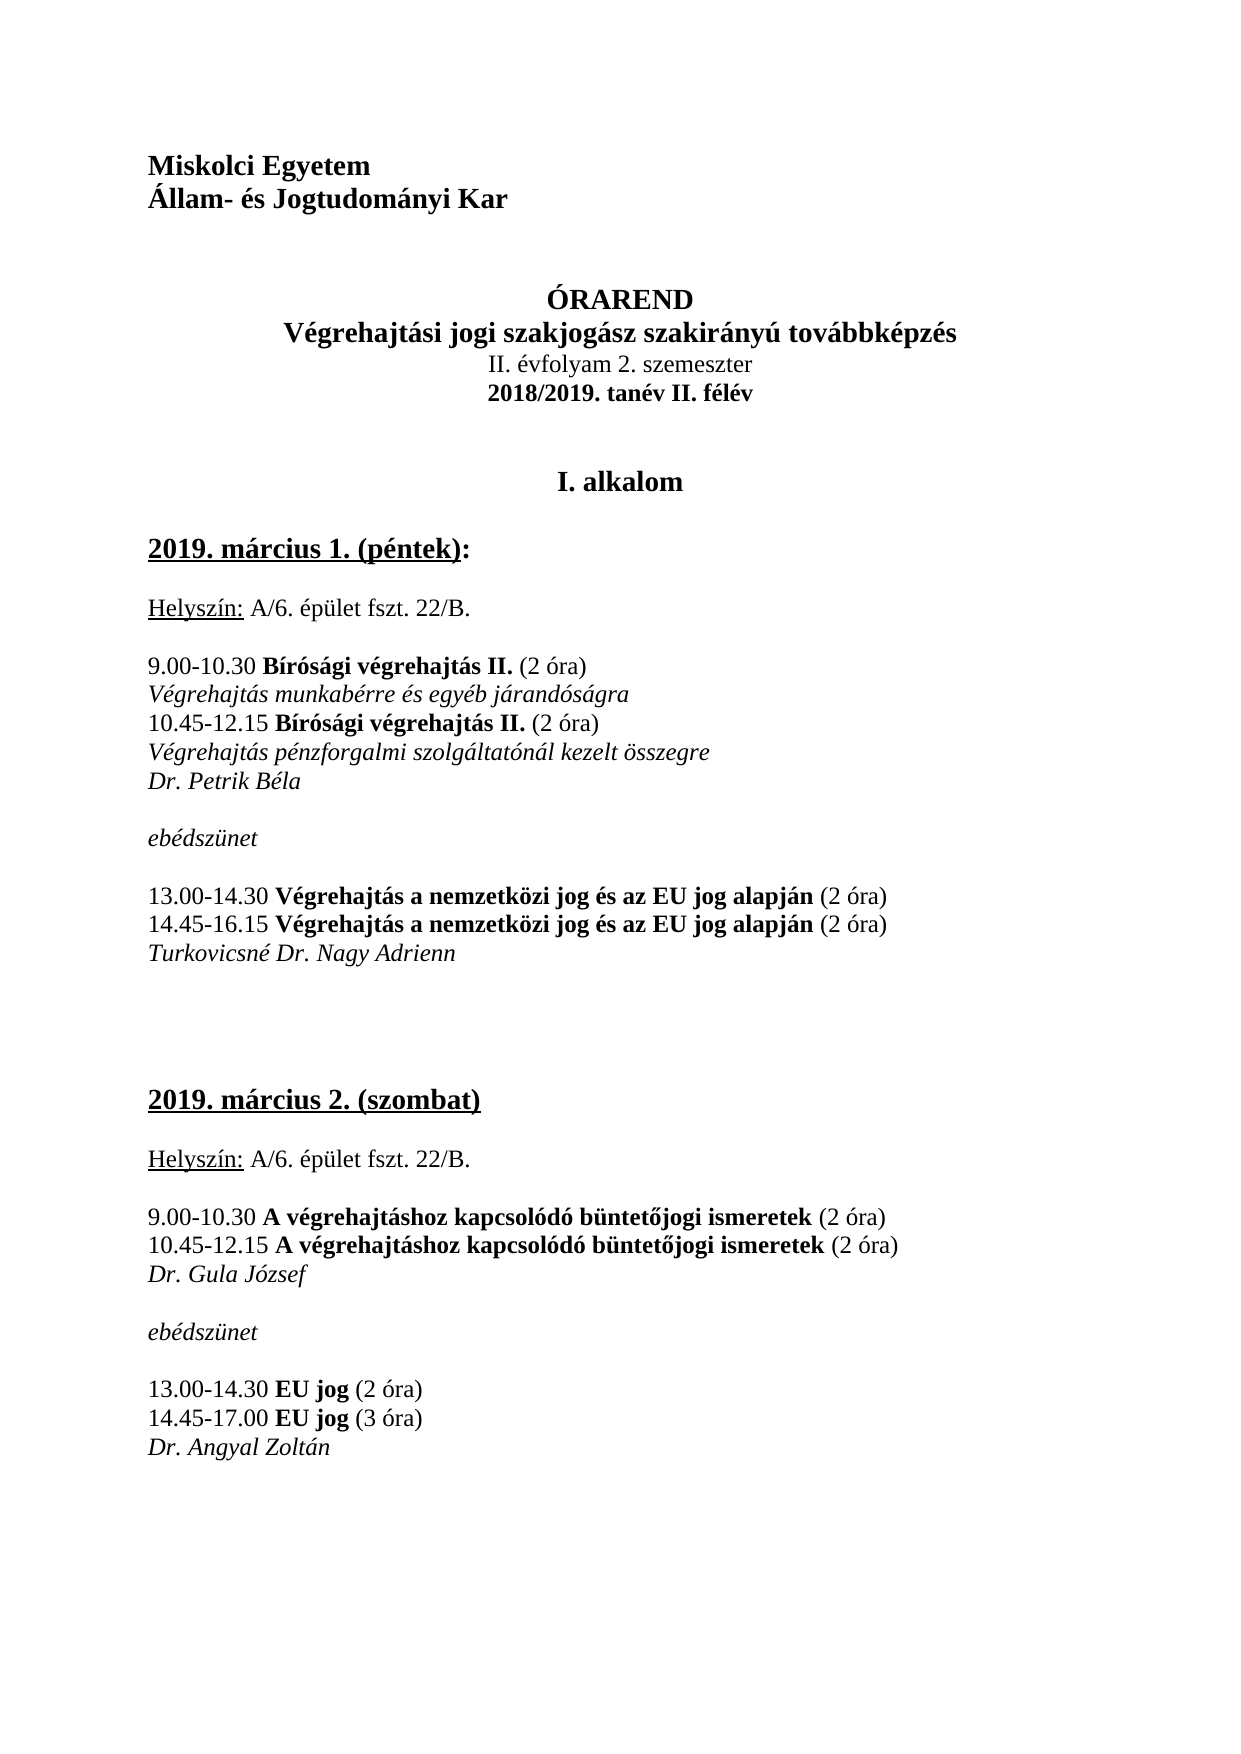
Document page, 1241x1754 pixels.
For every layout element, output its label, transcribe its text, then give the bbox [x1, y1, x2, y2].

text 13.00-14.30 Végrehajtás a nemzetközi jog és az EU jog alapján (2 óra) [148, 881, 1093, 909]
text Dr. Angyal Zoltán [148, 1432, 1093, 1461]
text Dr. Gula József [148, 1259, 1093, 1288]
text 13.00-14.30 EU jog (2 óra) [148, 1374, 1093, 1403]
text Végrehajtás pénzforgalmi szolgáltatónál kezelt összegre [148, 737, 1093, 766]
text Állam- és Jogtudományi Kar [148, 181, 1093, 215]
text 2019. március 2. (szombat) [148, 1082, 1093, 1116]
text Végrehajtás munkabérre és egyéb járandóságra [148, 679, 1093, 708]
text 10.45-12.15 A végrehajtáshoz kapcsolódó büntetőjogi ismeretek (2 óra) [148, 1231, 1093, 1259]
text ÓRAREND [148, 282, 1093, 315]
text I. alkalom [148, 464, 1093, 497]
text Miskolci Egyetem [148, 148, 1093, 181]
text Turkovicsné Dr. Nagy Adrienn [148, 938, 1093, 967]
text 9.00-10.30 A végrehajtáshoz kapcsolódó büntetőjogi ismeretek (2 óra) [148, 1202, 1093, 1231]
text Dr. Petrik Béla [148, 766, 1093, 794]
text Helyszín: A/6. épület fszt. 22/B. [148, 593, 1093, 622]
text Helyszín: A/6. épület fszt. 22/B. [148, 1144, 1093, 1173]
text 14.45-16.15 Végrehajtás a nemzetközi jog és az EU jog alapján (2 óra) [148, 909, 1093, 938]
text ebédszünet [148, 823, 1093, 852]
text II. évfolyam 2. szemeszter [148, 349, 1093, 378]
text 2019. március 1. (péntek): [148, 531, 1093, 564]
text 14.45-17.00 EU jog (3 óra) [148, 1403, 1093, 1432]
text Végrehajtási jogi szakjogász szakirányú továbbképzés [148, 315, 1093, 349]
text 2018/2019. tanév II. félév [148, 378, 1093, 406]
text ebédszünet [148, 1317, 1093, 1346]
text 9.00-10.30 Bírósági végrehajtás II. (2 óra) [148, 651, 1093, 679]
text 10.45-12.15 Bírósági végrehajtás II. (2 óra) [148, 708, 1093, 737]
